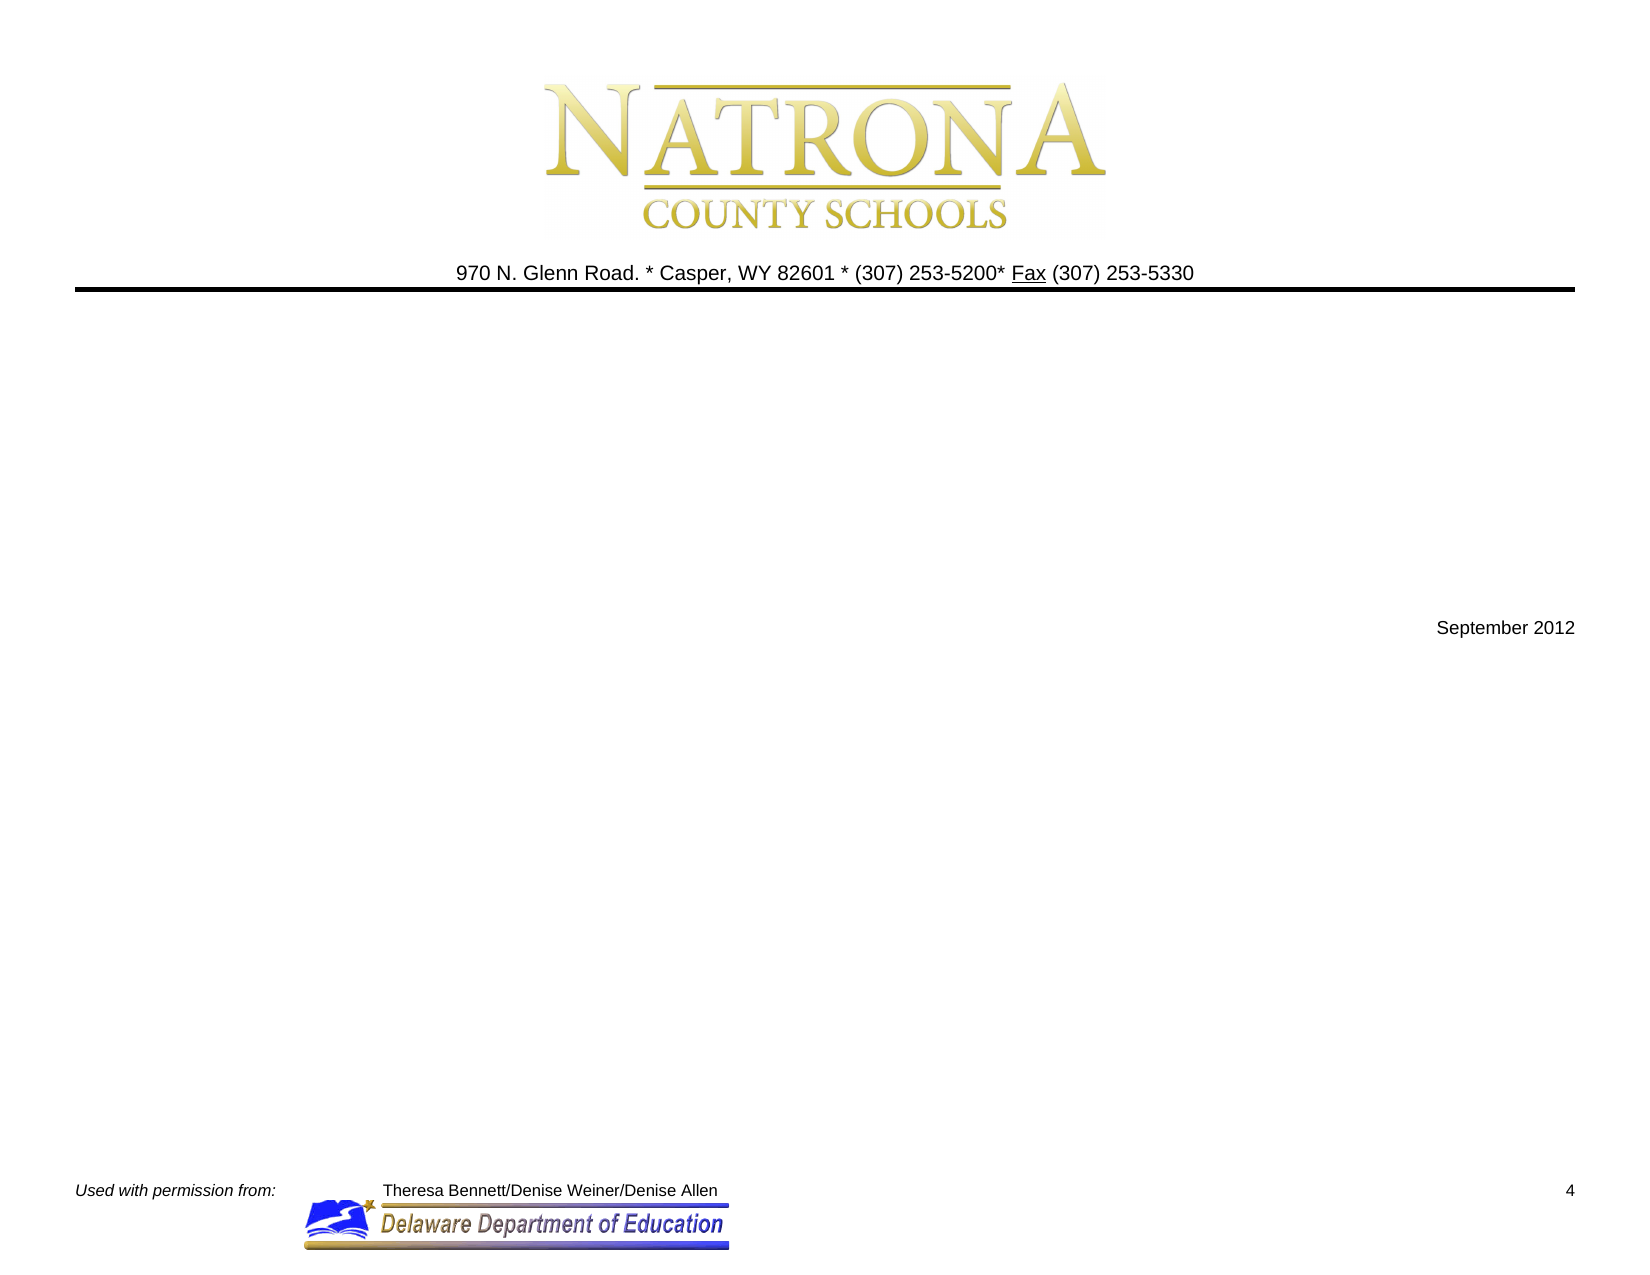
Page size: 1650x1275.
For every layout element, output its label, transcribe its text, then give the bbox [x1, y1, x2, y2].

text September 2012 [150, 617, 1575, 638]
picture [543, 75, 1106, 240]
